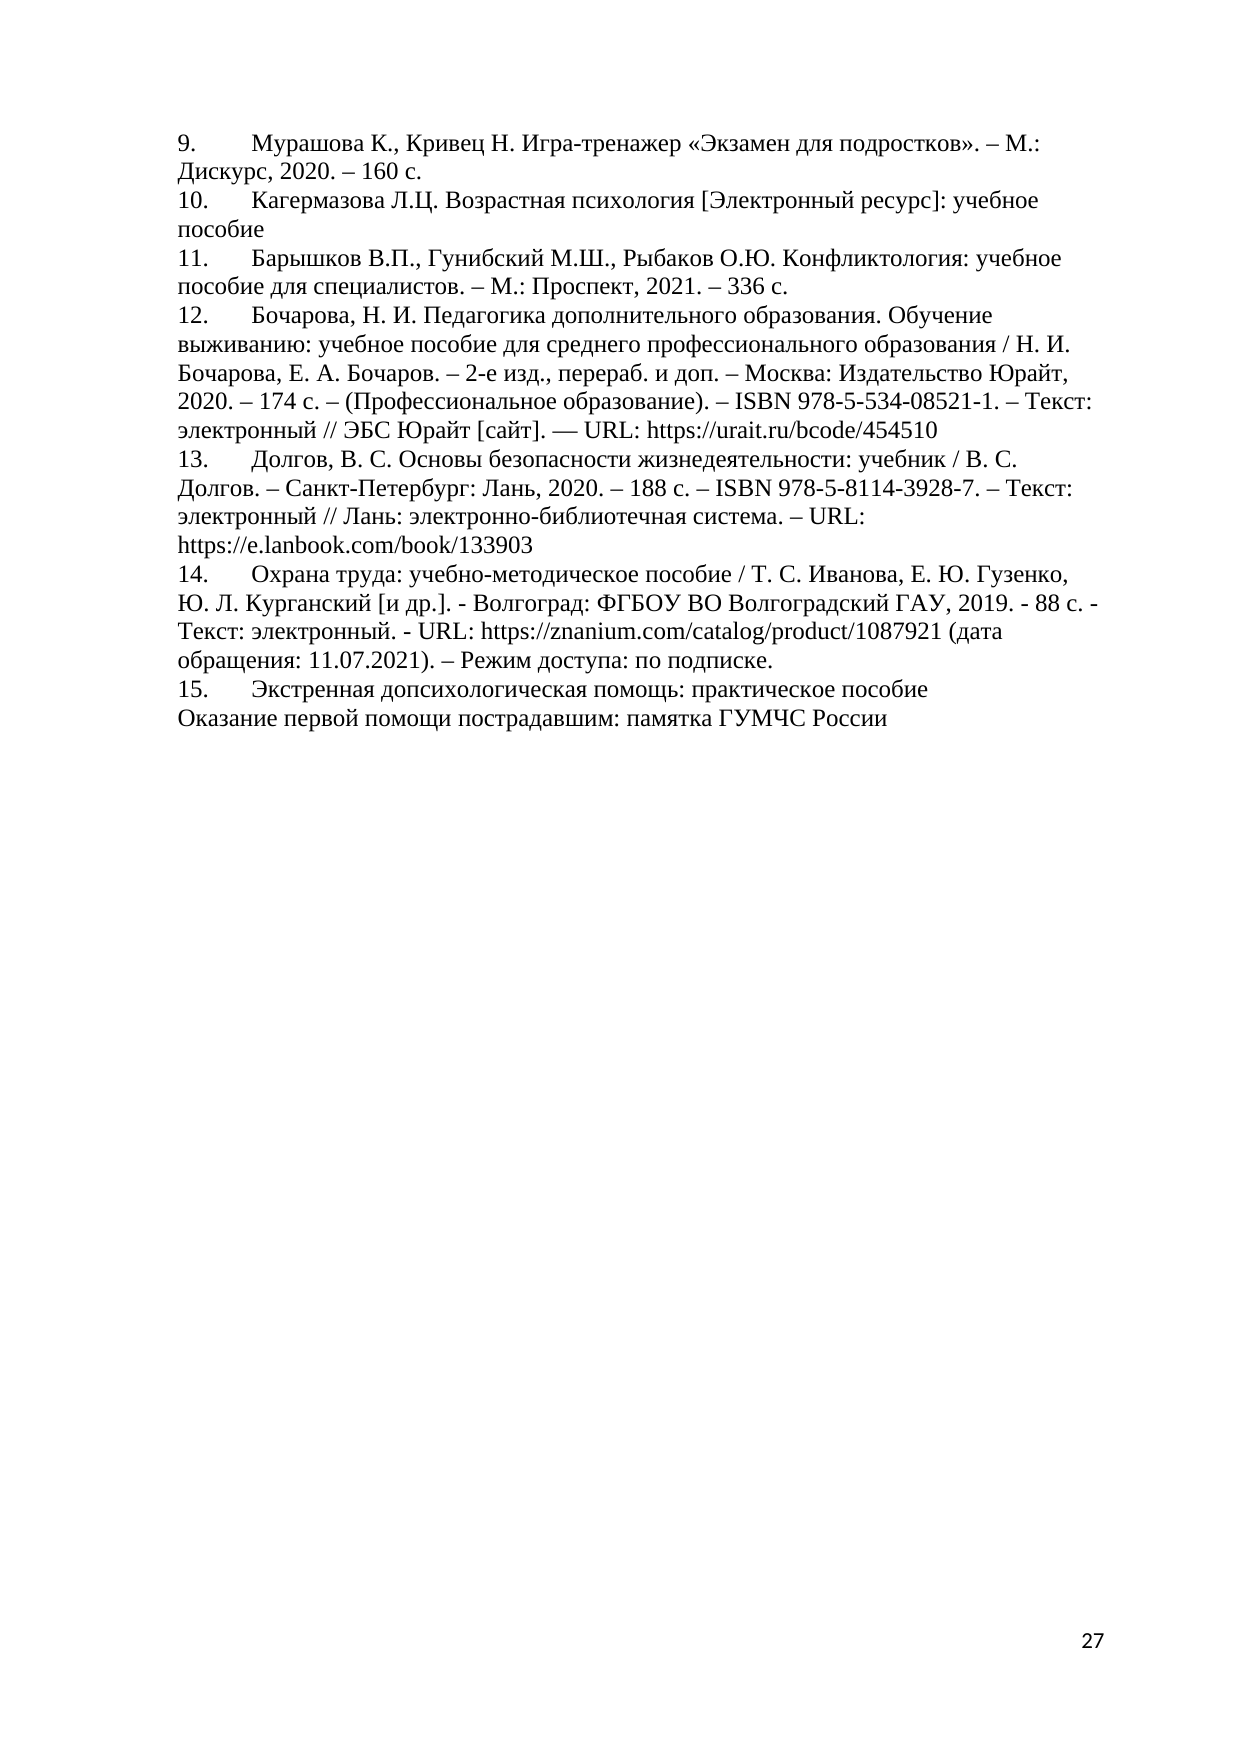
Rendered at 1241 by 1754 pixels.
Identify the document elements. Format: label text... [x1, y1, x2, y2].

text 12. Бочарова, Н. И. Педагогика дополнительного образования. Обучение выживанию: учебное пособие для среднего профессионального образования / Н. И. Бочарова, Е. А. Бочаров. – 2-е изд., перераб. и доп. – Москва: Издательство Юрайт, 2020. – 174 с. – (Профессиональное образование). – ISBN 978-5-534-08521-1. – Текст: электронный // ЭБС Юрайт [сайт]. — URL: https://urait.ru/bcode/454510 [177, 300, 1104, 444]
text 13. Долгов, В. С. Основы безопасности жизнедеятельности: учебник / В. С. Долгов. – Санкт-Петербург: Лань, 2020. – 188 с. – ISBN 978-5-8114-3928-7. – Текст: электронный // Лань: электронно-библиотечная система. – URL: https://e.lanbook.com/book/133903 [177, 444, 1104, 559]
text 11. Барышков В.П., Гунибский М.Ш., Рыбаков О.Ю. Конфликтология: учебное пособие для специалистов. – М.: Проспект, 2021. – 336 с. [177, 243, 1104, 300]
text 9. Мурашова К., Кривец Н. Игра-тренажер «Экзамен для подростков». – М.: Дискурс, 2020. – 160 с. [177, 128, 1104, 185]
text 15. Экстренная допсихологическая помощь: практическое пособие [177, 674, 1104, 703]
text Оказание первой помощи пострадавшим: памятка ГУМЧС России [177, 703, 1104, 731]
text 14. Охрана труда: учебно-методическое пособие / Т. С. Иванова, Е. Ю. Гузенко, Ю. Л. Курганский [и др.]. - Волгоград: ФГБОУ ВО Волгоградский ГАУ, 2019. - 88 с. - Текст: электронный. - URL: https://znanium.com/catalog/product/1087921 (дата обращения: 11.07.2021). – Режим доступа: по подписке. [177, 559, 1104, 674]
text 10. Кагермазова Л.Ц. Возрастная психология [Электронный ресурс]: учебное пособие [177, 185, 1104, 243]
